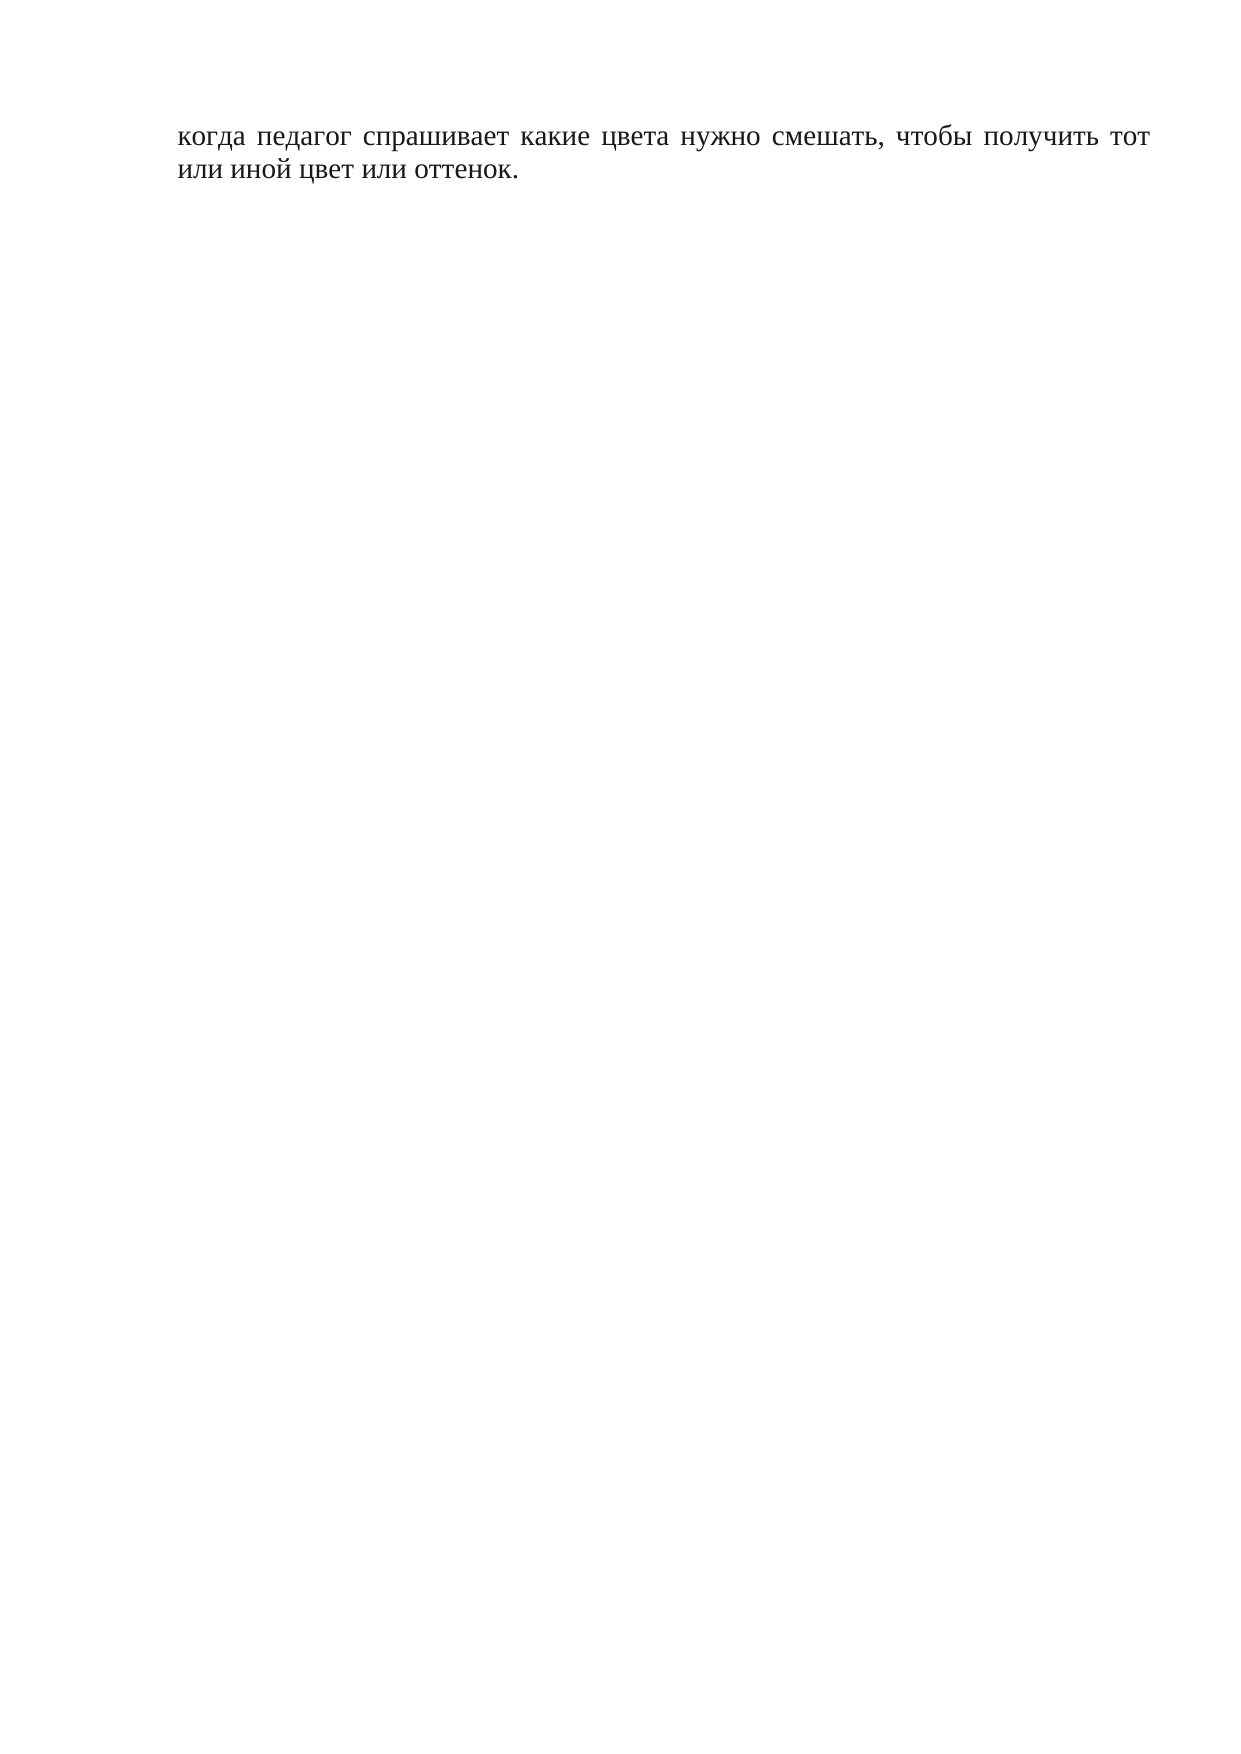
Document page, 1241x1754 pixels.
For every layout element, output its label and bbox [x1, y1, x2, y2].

text [177, 118, 1152, 185]
